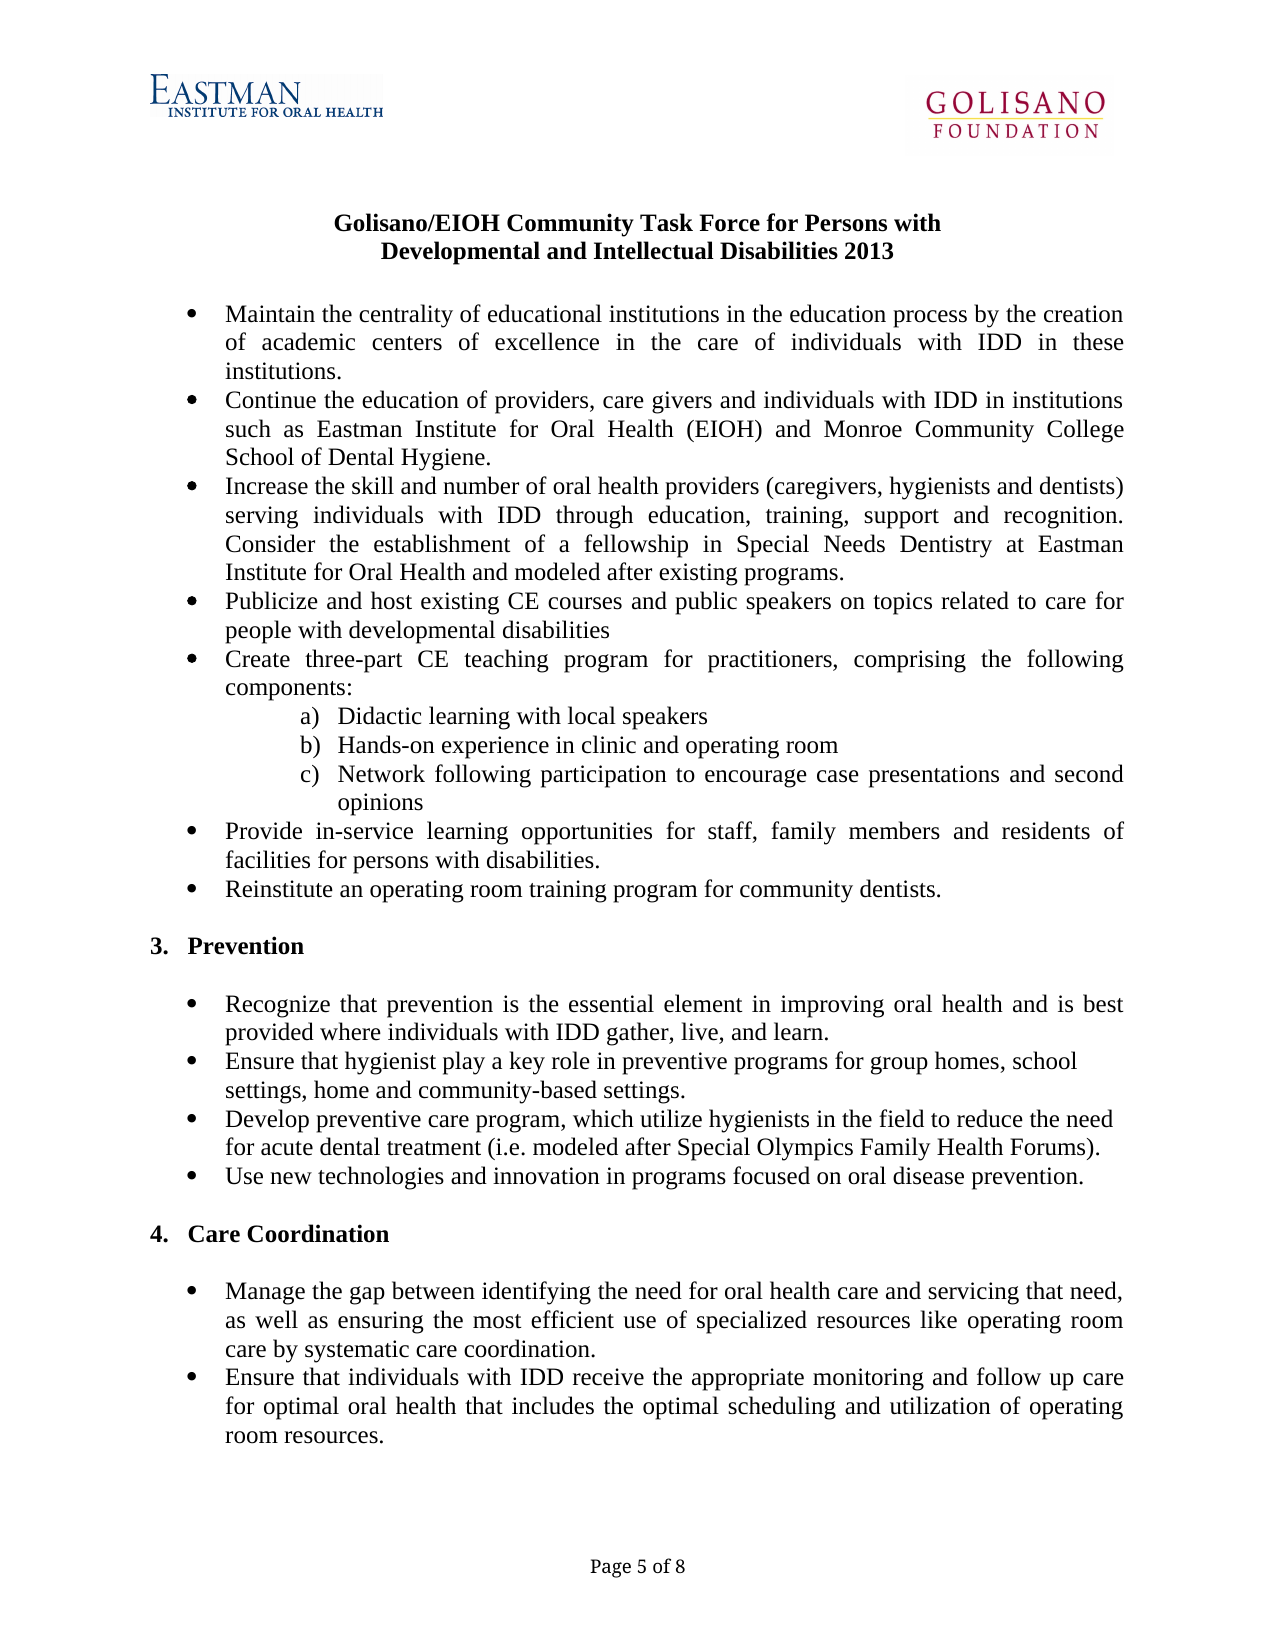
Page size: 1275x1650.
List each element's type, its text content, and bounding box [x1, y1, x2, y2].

list Increase the skill and number of oral health providers (caregivers, hygienists and dentists) serving individuals with IDD through education, training, support and recognition. Consider the establishment of a fellowship in Special Needs Dentistry at Eastman Institute for Oral Health and modeled after existing programs. [187, 471, 1125, 586]
list Create three-part CE teaching program for practitioners, comprising the following components: [187, 644, 1125, 701]
picture [150, 74, 383, 117]
list Prevention [150, 931, 1125, 960]
list Ensure that hygienist play a key role in preventive programs for group homes, school settings, home and community-based settings. [187, 1046, 1125, 1104]
list Continue the education of providers, care givers and individuals with IDD in institutions such as Eastman Institute for Oral Health (EIOH) and Monroe Community College School of Dental Hygiene. [187, 385, 1125, 471]
list Ensure that individuals with IDD receive the appropriate monitoring and follow up care for optimal oral health that includes the optimal scheduling and utilization of operating room resources. [187, 1362, 1125, 1449]
list Maintain the centrality of educational institutions in the education process by the creation of academic centers of excellence in the care of individuals with IDD in these institutions. [187, 299, 1125, 385]
list Network following participation to encourage case presentations and second opinions [300, 759, 1125, 816]
list Use new technologies and innovation in programs focused on oral disease prevention. [187, 1161, 1125, 1190]
list Hands-on experience in clinic and operating room [300, 730, 1125, 759]
list Didactic learning with local speakers [300, 701, 1125, 730]
picture [905, 75, 1114, 156]
text 4. Care Coordination [150, 1219, 1125, 1247]
list Develop preventive care program, which utilize hygienists in the field to reduce the need for acute dental treatment (i.e. modeled after Special Olympics Family Health Forums). [187, 1104, 1125, 1161]
list Recognize that prevention is the essential element in improving oral health and is best provided where individuals with IDD gather, live, and learn. [187, 989, 1125, 1046]
list Manage the gap between identifying the need for oral health care and servicing that need, as well as ensuring the most efficient use of specialized resources like operating room care by systematic care coordination. [187, 1276, 1125, 1362]
list Provide in-service learning opportunities for staff, family members and residents of facilities for persons with disabilities. [187, 816, 1125, 874]
list Publicize and host existing CE courses and public speakers on topics related to care for people with developmental disabilities [187, 586, 1125, 644]
list Reinstitute an operating room training program for community dentists. [187, 874, 1125, 902]
